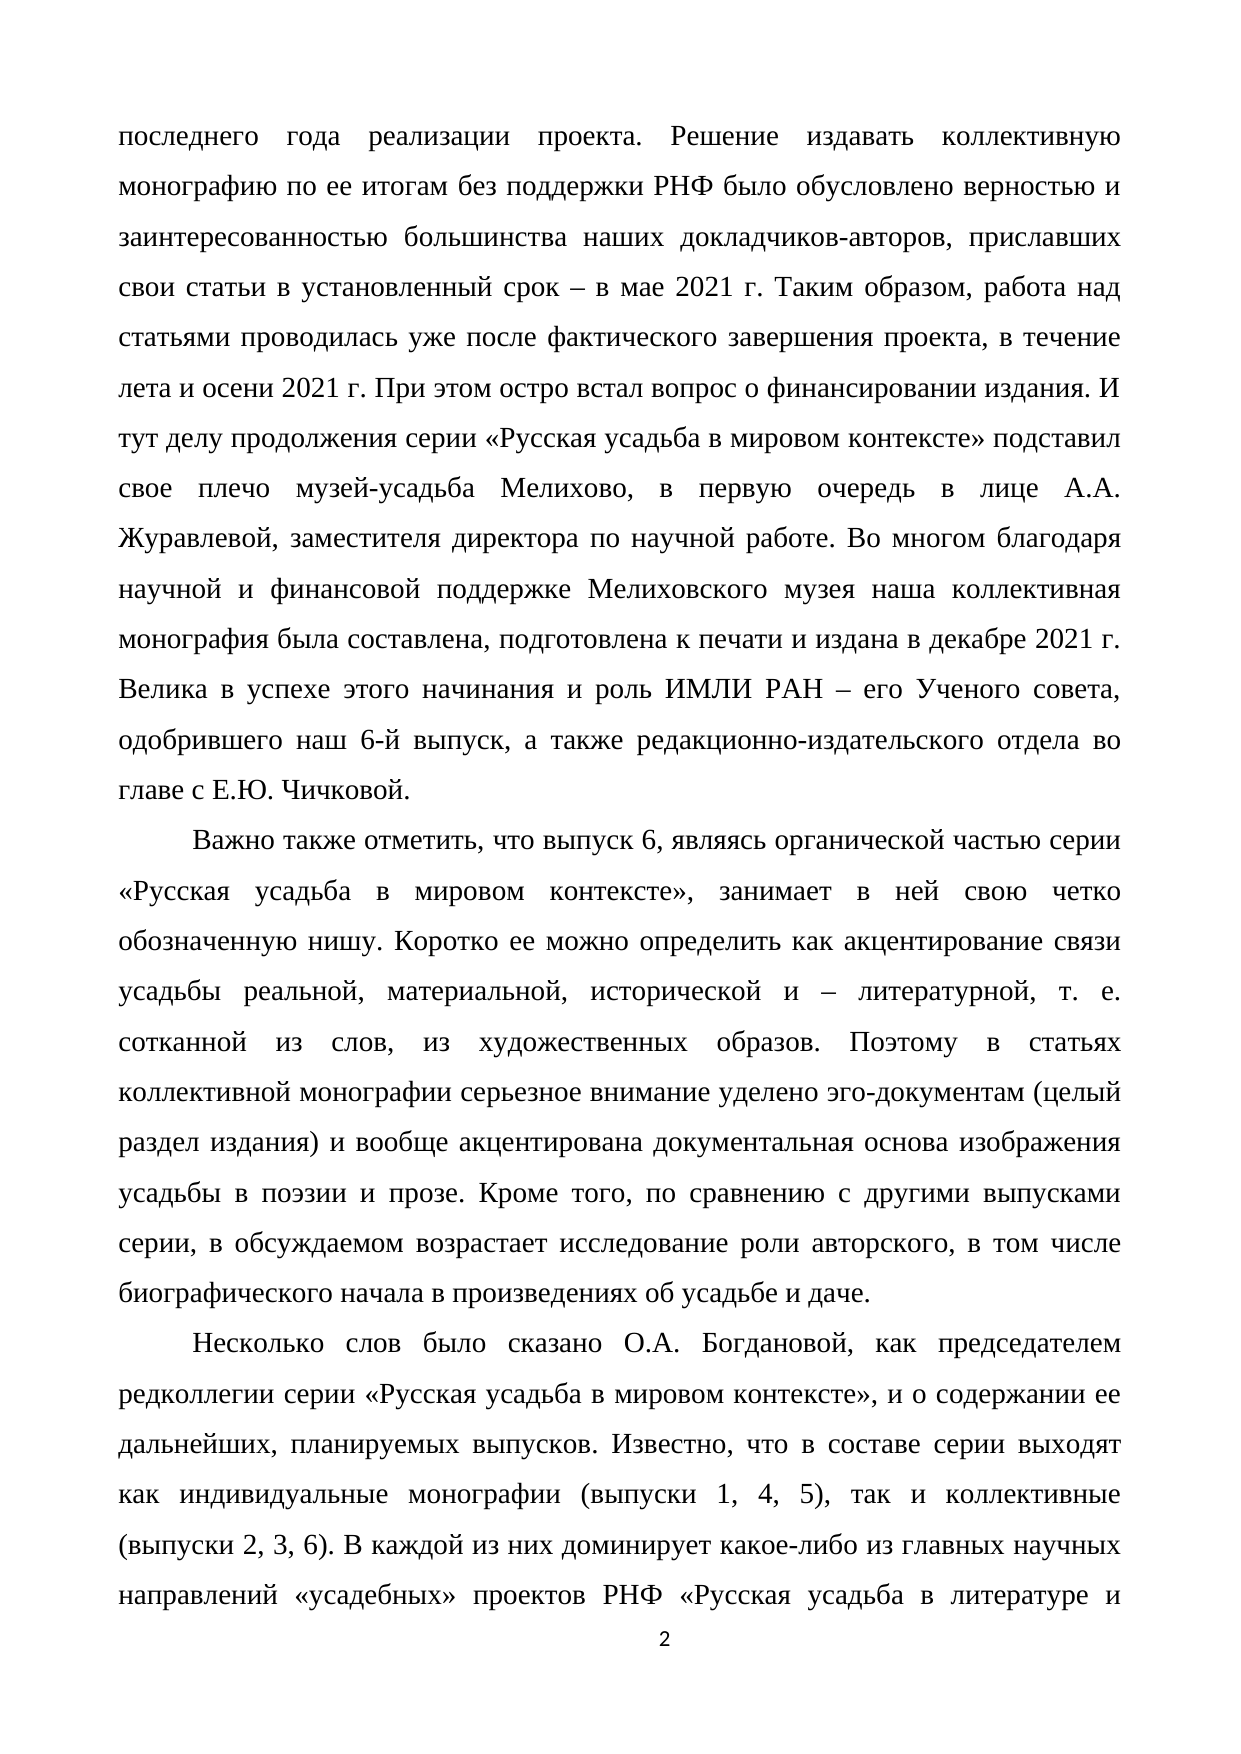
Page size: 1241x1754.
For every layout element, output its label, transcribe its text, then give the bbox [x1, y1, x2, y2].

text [118, 118, 1122, 806]
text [118, 1326, 1122, 1611]
text Важно также отметить, что выпуск 6, являясь органической частью серии «Русская усадьба в мировом контексте», занимает в ней свою четко обозначенную нишу. Коротко ее можно определить как акцентирование связи усадьбы реальной, материальной, исторической и – литературной, т. е. сотканной из слов, из художественных образов. Поэтому в статьях коллективной монографии серьезное внимание уделено эго-документам (целый раздел издания) и вообще акцентирована документальная основа изображения усадьбы в поэзии и прозе. Кроме того, по сравнению с другими выпусками серии, в обсуждаемом возрастает исследование роли авторского, в том числе биографического начала в произведениях об усадьбе и даче. [118, 822, 1122, 1309]
